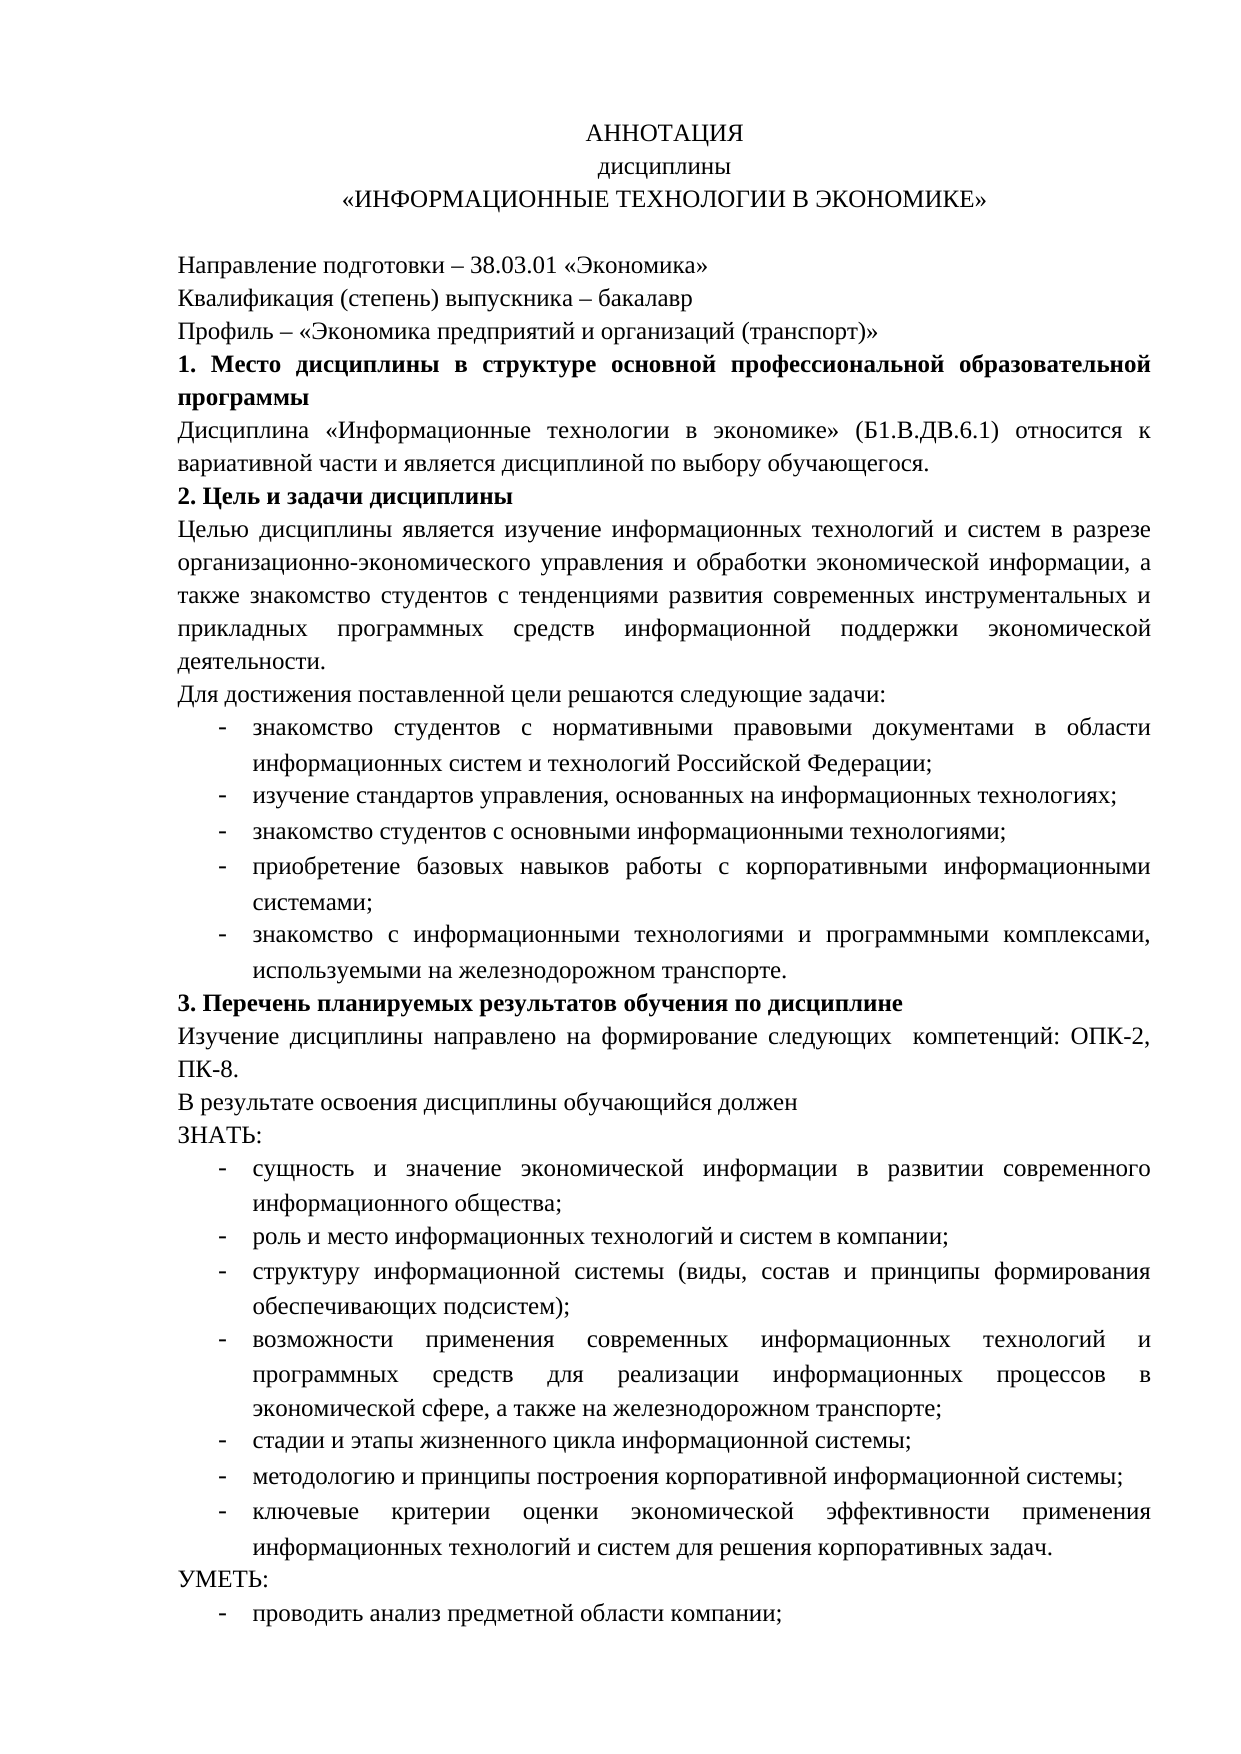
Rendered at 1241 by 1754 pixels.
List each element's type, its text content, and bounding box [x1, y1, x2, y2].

text В результате освоения дисциплины обучающийся должен [177, 1087, 1152, 1116]
text АННОТАЦИЯ [177, 118, 1152, 147]
list знакомство студентов с основными информационными технологиями; [215, 816, 1152, 847]
list проводить анализ предметной области компании; [215, 1598, 1152, 1628]
list знакомство студентов с нормативными правовыми документами в области информационных систем и технологий Российской Федерации; [215, 712, 1152, 776]
text дисциплины [177, 151, 1152, 180]
list ключевые критерии оценки экономической эффективности применения информационных технологий и систем для решения корпоративных задач. [215, 1496, 1152, 1560]
text Направление подготовки – 38.03.01 «Экономика» [177, 250, 1152, 279]
list сущность и значение экономической информации в развитии современного информационного общества; [215, 1153, 1152, 1217]
list стадии и этапы жизненного цикла информационной системы; [215, 1426, 1152, 1456]
text Целью дисциплины является изучение информационных технологий и систем в разрезе организационно-экономического управления и обработки экономической информации, а также знакомство студентов с тенденциями развития современных инструментальных и прикладных программных средств информационной поддержки экономической деятельности. [177, 514, 1152, 675]
text УМЕТЬ: [177, 1564, 1152, 1593]
text Изучение дисциплины направлено на формирование следующих компетенций: ОПК-2, ПК-8. [177, 1021, 1152, 1082]
list приобретение базовых навыков работы с корпоративными информационными системами; [215, 851, 1152, 915]
list изучение стандартов управления, основанных на информационных технологиях; [215, 781, 1152, 811]
text 2. Цель и задачи дисциплины [177, 481, 1152, 510]
list методологию и принципы построения корпоративной информационной системы; [215, 1461, 1152, 1492]
text 1. Место дисциплины в структуре основной профессиональной образовательной программы [177, 349, 1152, 411]
text ЗНАТЬ: [177, 1120, 1152, 1148]
text «ИНФОРМАЦИОННЫЕ ТЕХНОЛОГИИ В ЭКОНОМИКЕ» [177, 184, 1152, 213]
list роль и место информационных технологий и систем в компании; [215, 1221, 1152, 1252]
text Дисциплина «Информационные технологии в экономике» (Б1.В.ДВ.6.1) относится к вариативной части и является дисциплиной по выбору обучающегося. [177, 415, 1152, 477]
text Для достижения поставленной цели решаются следующие задачи: [177, 679, 1152, 708]
text 3. Перечень планируемых результатов обучения по дисциплине [177, 988, 1152, 1016]
text Квалификация (степень) выпускника – бакалавр [177, 283, 1152, 312]
list возможности применения современных информационных технологий и программных средств для реализации информационных процессов в экономической сфере, а также на железнодорожном транспорте; [215, 1324, 1152, 1421]
text Профиль – «Экономика предприятий и организаций (транспорт)» [177, 316, 1152, 345]
list знакомство с информационными технологиями и программными комплексами, используемыми на железнодорожном транспорте. [215, 919, 1152, 983]
list структуру информационной системы (виды, состав и принципы формирования обеспечивающих подсистем); [215, 1256, 1152, 1320]
